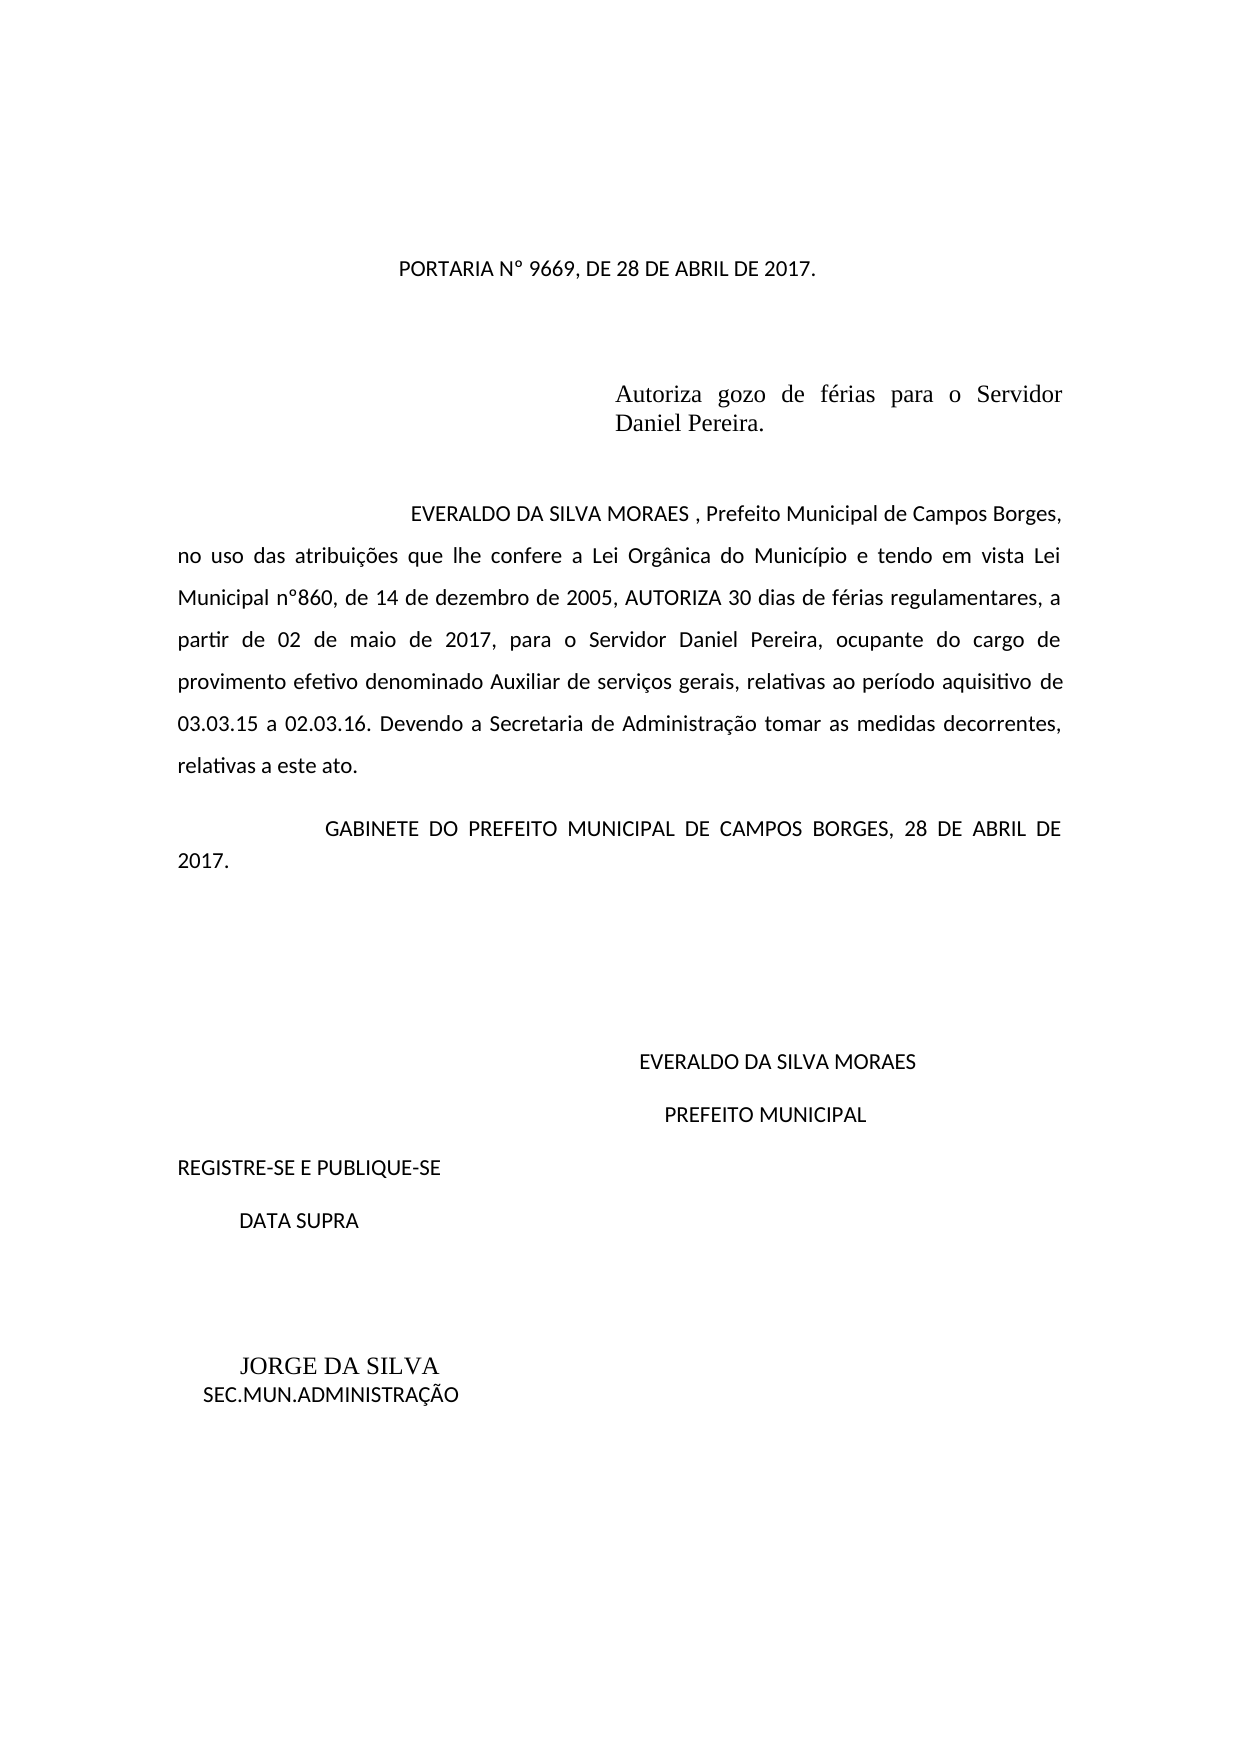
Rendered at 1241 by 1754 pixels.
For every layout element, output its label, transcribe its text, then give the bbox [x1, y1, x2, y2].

text DATA SUPRA [177, 1207, 1063, 1234]
text EVERALDO DA SILVA MORAES, Prefeito Municipal de Campos Borges, no uso das atribuições que lhe confere a Lei Orgânica do Município e tendo em vista Lei Municipal nº860, de 14 de dezembro de 2005, AUTORIZA 30 dias de férias regulamentares, a partir de 02 de maio de 2017, para o Servidor Daniel Pereira, ocupante do cargo de provimento efetivo denominado Auxiliar de serviços gerais, relativas ao período aquisitivo de 03.03.15 a 02.03.16. Devendo a Secretaria de Administração tomar as medidas decorrentes, relativas a este ato. [177, 499, 1063, 779]
text REGISTRE-SE E PUBLIQUE-SE [177, 1153, 1063, 1182]
text SEC.MUN.ADMINISTRAÇÃO [177, 1380, 1063, 1408]
text PORTARIA Nº 9669, DE 28 DE ABRIL DE 2017. [398, 254, 1063, 282]
text GABINETE DO PREFEITO MUNICIPAL DE CAMPOS BORGES, 28 DE ABRIL DE 2017. [177, 814, 1063, 874]
text PREFEITO MUNICIPAL [177, 1101, 1063, 1128]
text Autoriza gozo de férias para o Servidor Daniel Pereira. [615, 379, 1063, 437]
text EVERALDO DA SILVA MORAES [177, 1047, 1063, 1076]
subtitle JORGE DA SILVA [177, 1351, 1063, 1380]
